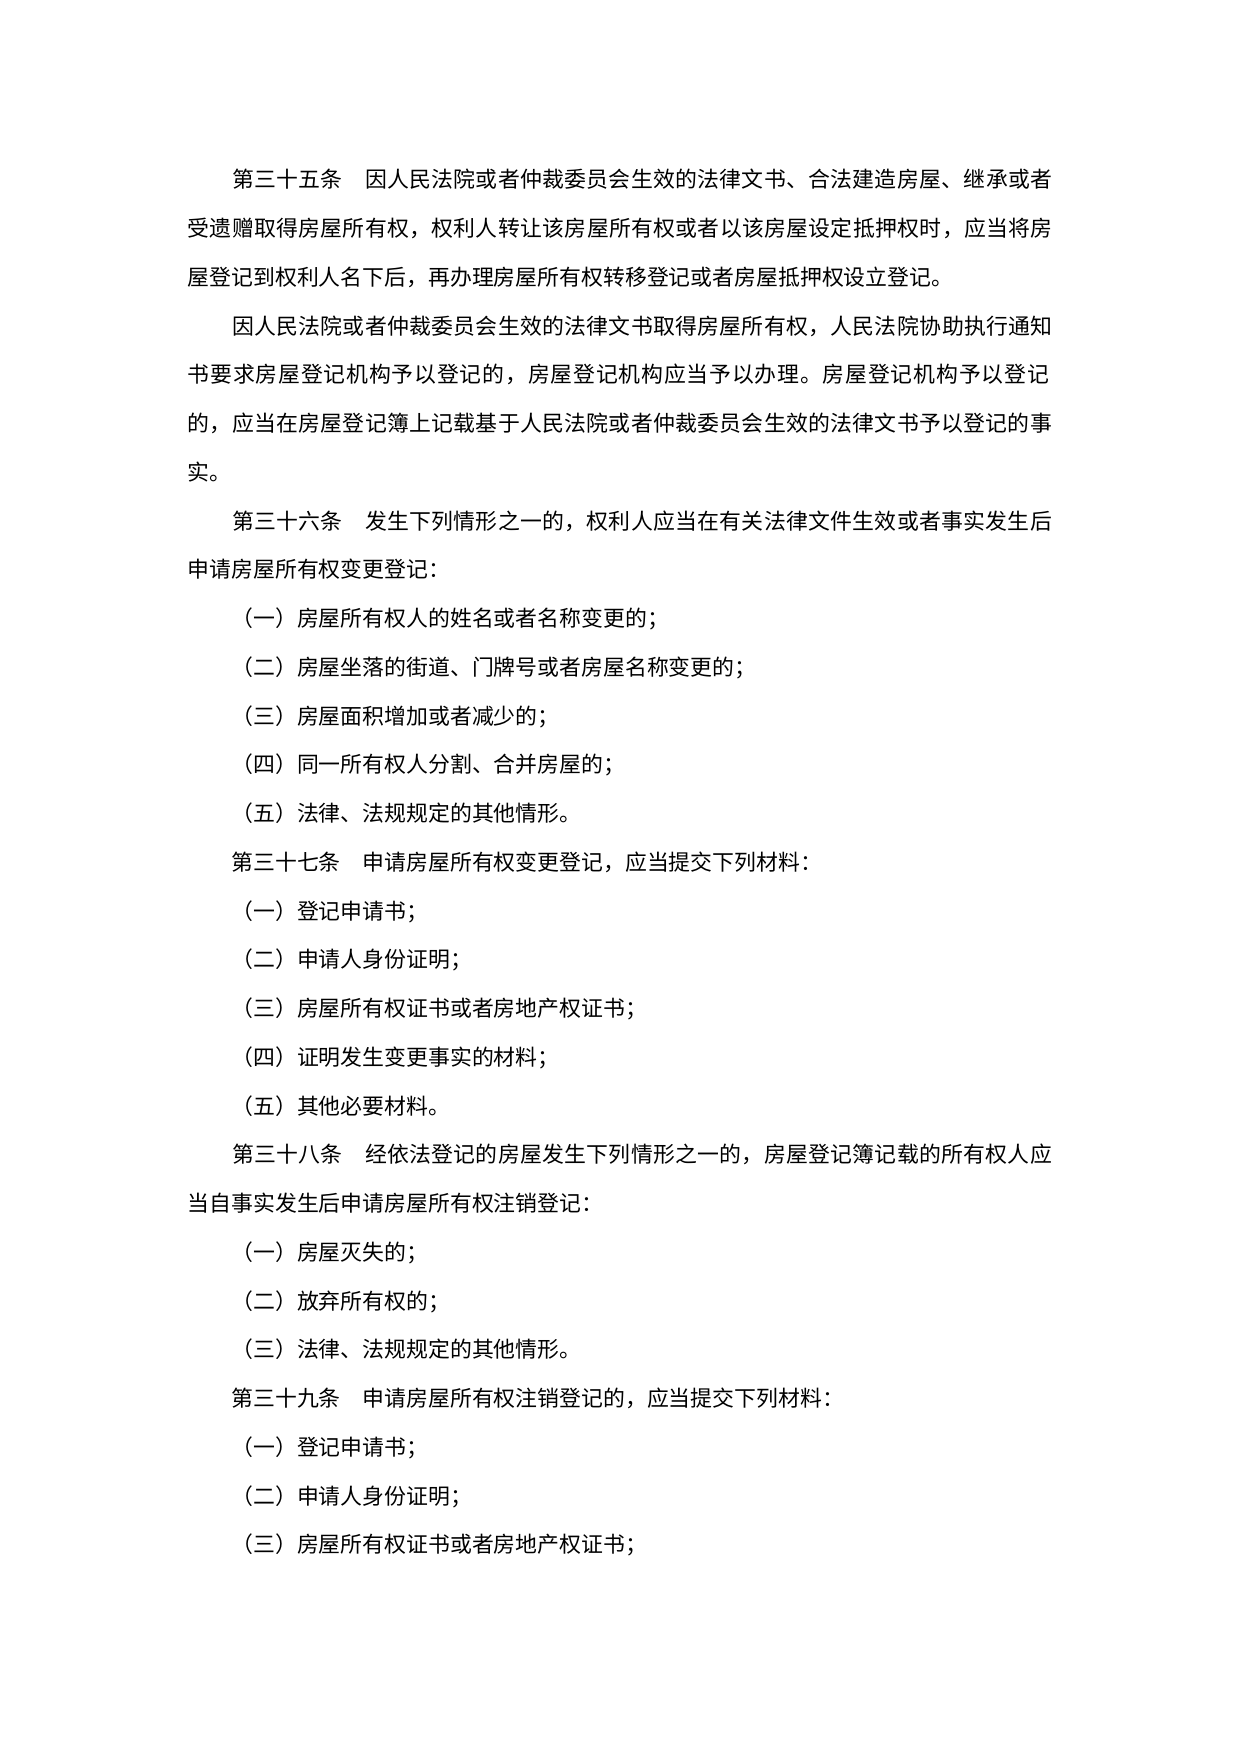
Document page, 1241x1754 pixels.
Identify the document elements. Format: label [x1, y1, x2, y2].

text [187, 162, 1053, 1559]
